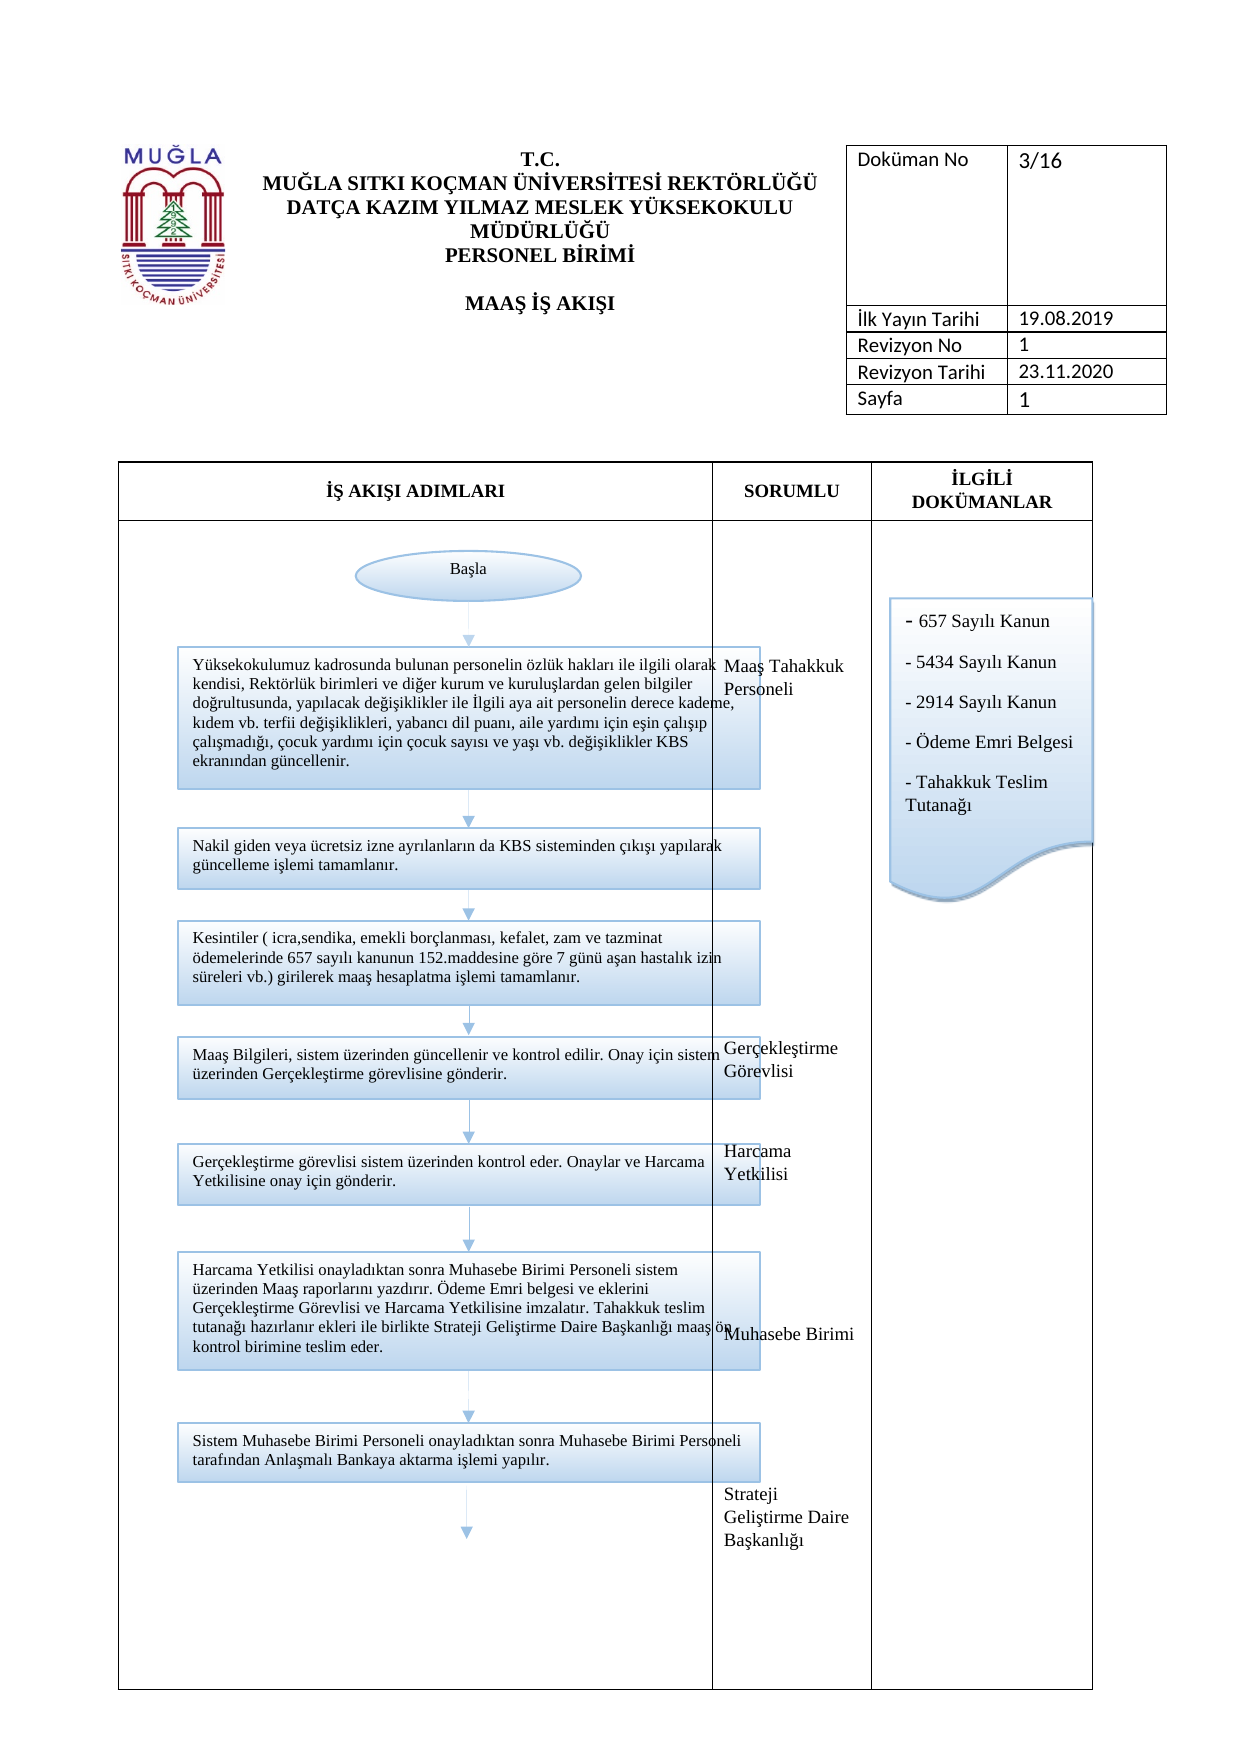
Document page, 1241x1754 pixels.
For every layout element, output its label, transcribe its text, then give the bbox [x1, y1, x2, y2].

table_cell Revizyon Tarihi [847, 359, 1007, 384]
table_cell Revizyon No [847, 333, 1007, 358]
table_cell Sayfa [847, 385, 1007, 413]
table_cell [713, 521, 871, 1688]
table_header 3/16 [1008, 146, 1166, 305]
table_cell 19.08.2019 [1008, 306, 1166, 331]
table_cell İlk Yayın Tarihi [847, 306, 1007, 331]
table_cell [872, 521, 1092, 1688]
picture [120, 144, 226, 305]
table_header SORUMLU [713, 463, 871, 520]
table_cell [119, 521, 712, 1688]
table_cell 1 [1008, 333, 1166, 358]
table_header İLGİLİ DOKÜMANLAR [872, 463, 1092, 520]
table_header Doküman No [847, 146, 1007, 305]
table_cell 23.11.2020 [1008, 359, 1166, 384]
table_header İŞ AKIŞI ADIMLARI [119, 463, 712, 520]
table_cell 1 [1008, 385, 1166, 413]
